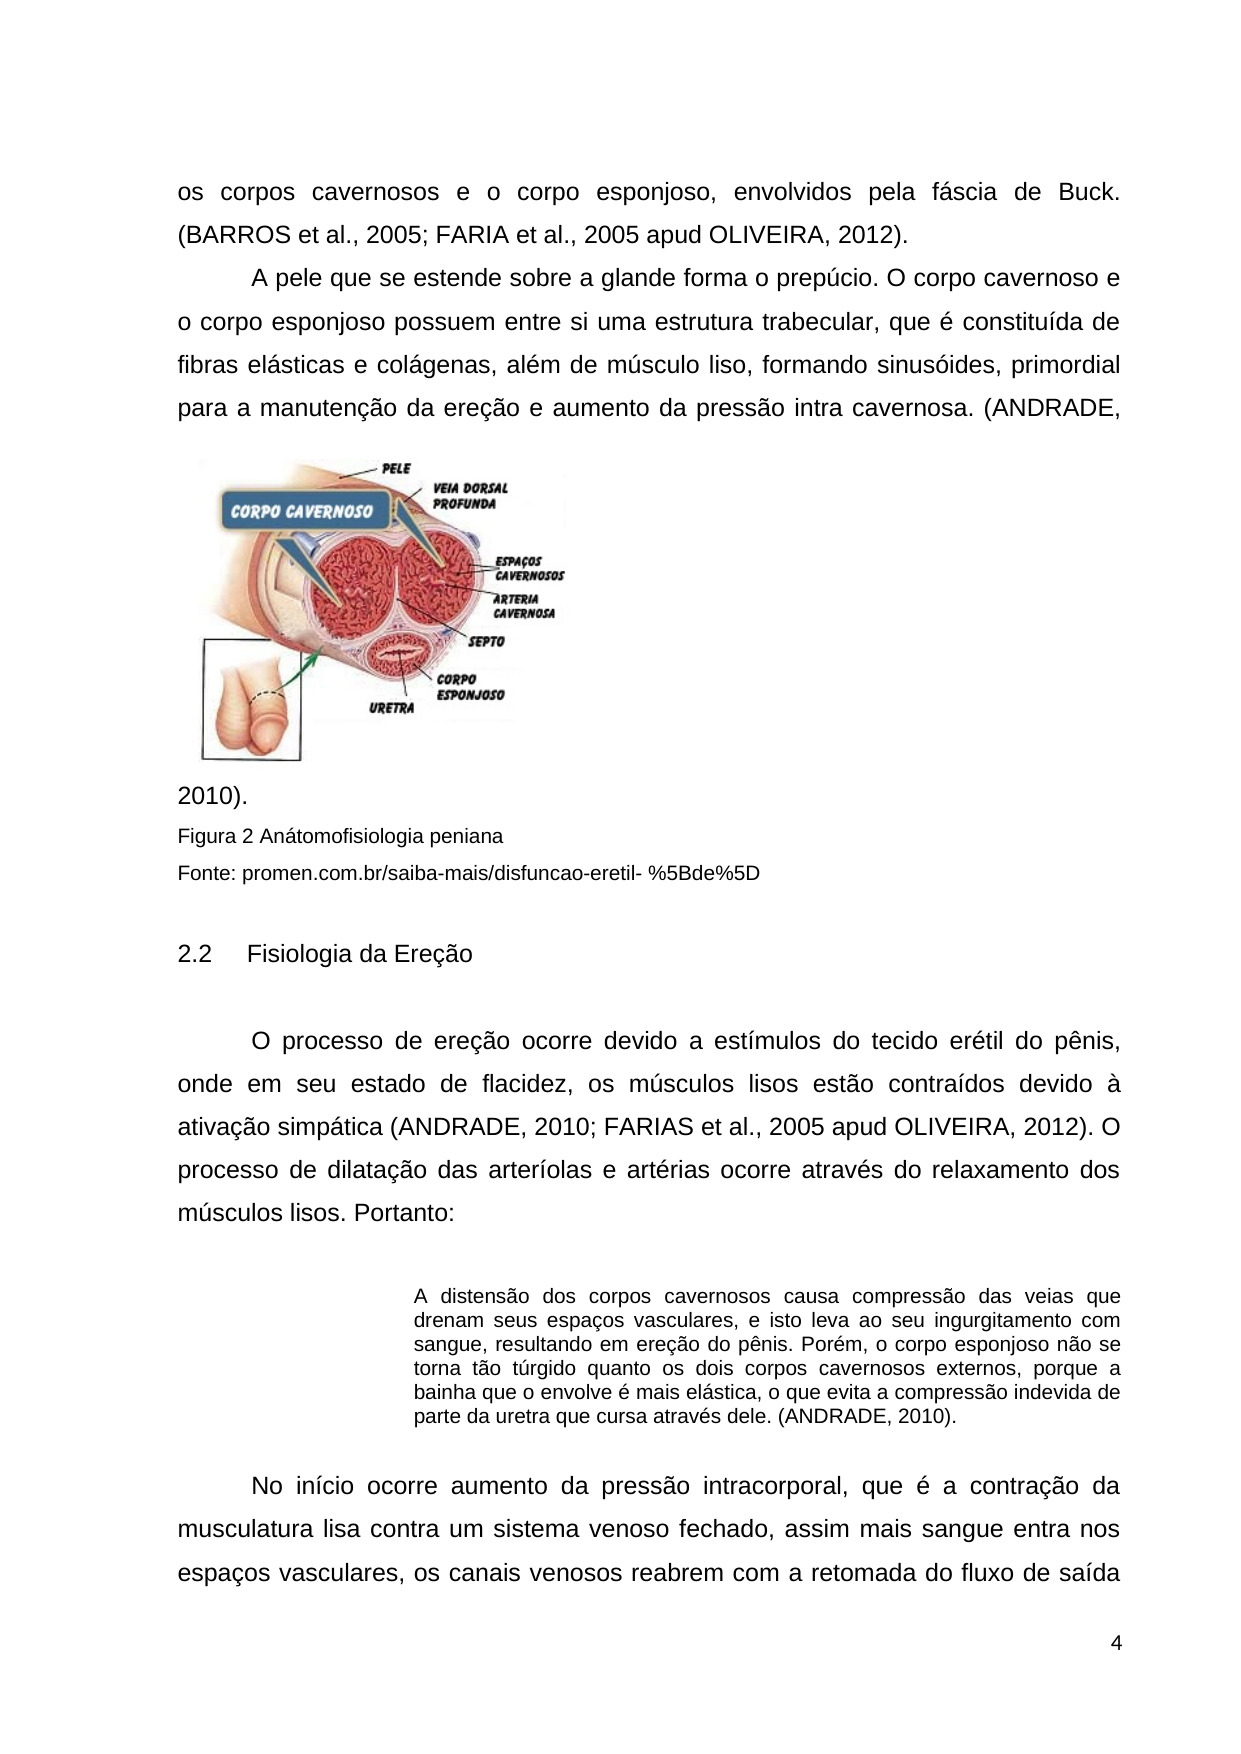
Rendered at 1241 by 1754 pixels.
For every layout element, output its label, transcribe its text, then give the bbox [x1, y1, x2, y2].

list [177, 177, 1122, 249]
list 2.2 Fisiologia da Ereção [177, 939, 1122, 968]
list Figura 2 Anátomofisiologia peniana [177, 824, 1122, 848]
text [177, 1471, 1122, 1586]
text O processo de ereção ocorre devido a estímulos do tecido erétil do pênis, onde em seu estado de flacidez, os músculos lisos estão contraídos devido à ativação simpática (ANDRADE, 2010; FARIAS et al., 2005 apud OLIVEIRA, 2012). O processo de dilatação das arteríolas e artérias ocorre através do relaxamento dos músculos lisos. Portanto: [177, 1026, 1122, 1227]
picture [174, 450, 595, 782]
list A distensão dos corpos cavernosos causa compressão das veias que drenam seus espaços vasculares, e isto leva ao seu ingurgitamento com sangue, resultando em ereção do pênis. Porém, o corpo esponjoso não se torna tão túrgido quanto os dois corpos cavernosos externos, porque a bainha que o envolve é mais elástica, o que evita a compressão indevida de parte da uretra que cursa através dele. (ANDRADE, 2010). [413, 1284, 1122, 1428]
list Fonte: promen.com.br/saiba-mais/disfuncao-eretil- %5Bde%5D [177, 860, 1122, 884]
